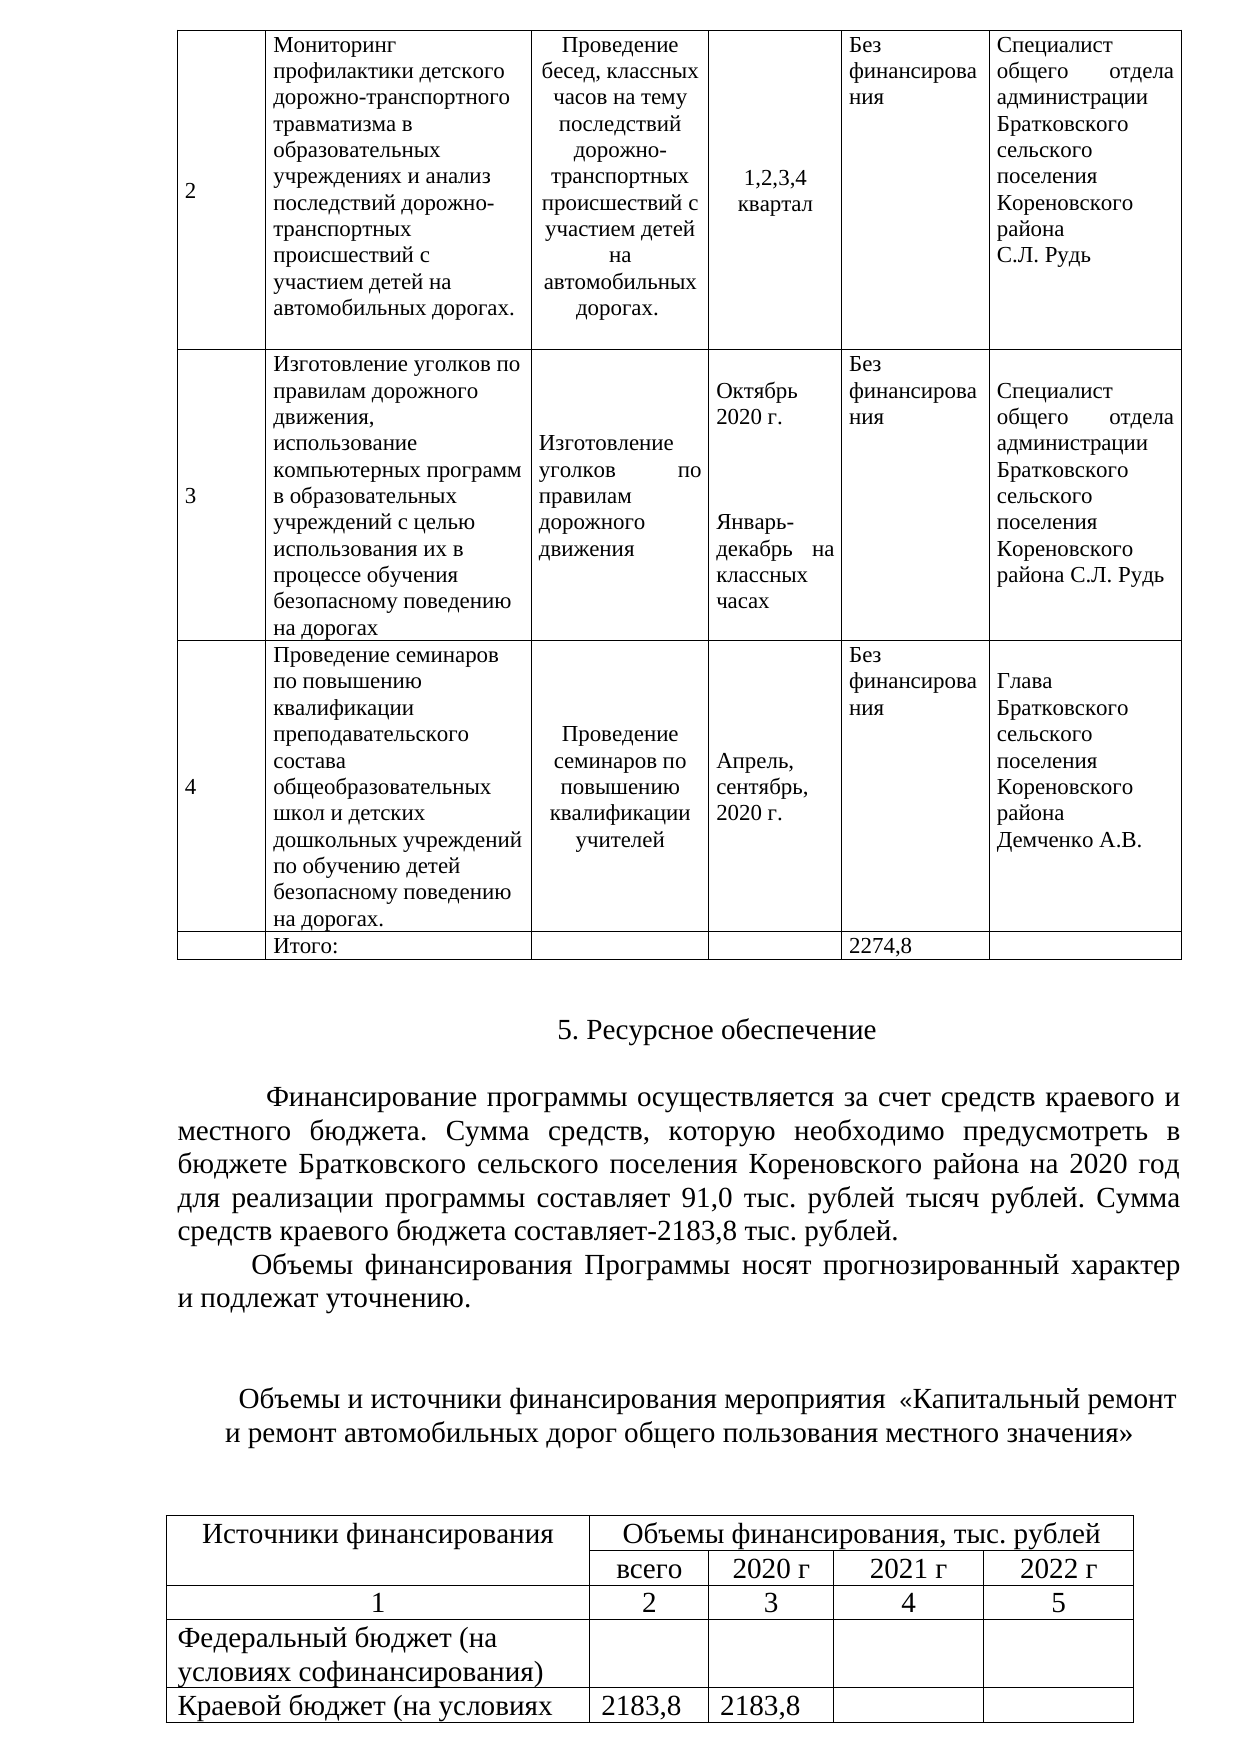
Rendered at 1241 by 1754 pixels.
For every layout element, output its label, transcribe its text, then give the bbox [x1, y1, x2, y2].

table_cell 4 [834, 1586, 983, 1619]
table_cell 2274,8 [842, 932, 989, 958]
text Объемы финансирования Программы носят прогнозированный характер и подлежат уточнению. [177, 1247, 1181, 1314]
table_cell 3 [709, 1586, 833, 1619]
table_cell [709, 1620, 833, 1687]
table_cell 2020 г [709, 1551, 833, 1584]
table_cell Без финансирования [842, 641, 989, 931]
table_cell 1 [167, 1586, 589, 1619]
table_cell 3 [178, 350, 265, 640]
table_cell Без финансирования [842, 31, 989, 349]
table_header Объемы финансирования, тыс. рублей [590, 1516, 1133, 1550]
table_cell 4 [178, 641, 265, 931]
table_cell 1,2,3,4 квартал [709, 31, 841, 349]
table_cell Мониторинг профилактики детского дорожно-транспортного травматизма в образовательных учреждениях и анализ последствий дорожно-транспортных происшествий с участием детей на автомобильных дорогах. [266, 31, 531, 349]
table_cell Изготовление уголков по правилам дорожного движения, использование компьютерных программ в образовательных учреждений с целью использования их в процессе обучения безопасному поведению на дорогах [266, 350, 531, 640]
table_cell 2 [590, 1586, 708, 1619]
table_cell [984, 1688, 1133, 1722]
table_cell [984, 1620, 1133, 1687]
table_cell [834, 1688, 983, 1722]
table_cell Проведение семинаров по повышению квалификации учителей [532, 641, 708, 931]
table_cell 2021 г [834, 1551, 983, 1584]
table_cell [709, 932, 841, 958]
table_cell Глава Братковского сельского поселения Кореновского района Демченко А.В. [990, 641, 1181, 931]
text 5. Ресурсное обеспечение [177, 1012, 1181, 1046]
table_cell [590, 1620, 708, 1687]
table_cell 2183,8 [590, 1688, 708, 1722]
table_cell Федеральный бюджет (на условиях софинансирования) [167, 1620, 589, 1687]
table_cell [167, 1688, 589, 1722]
table_cell [532, 932, 708, 958]
table_cell Итого: [266, 932, 531, 958]
table_cell 2022 г [984, 1551, 1133, 1584]
table_cell Проведение бесед, классных часов на тему последствий дорожно-транспортных происшествий с участием детей на автомобильных дорогах. [532, 31, 708, 349]
table_cell 2183,8 [709, 1688, 833, 1722]
table_header Источники финансирования [167, 1516, 589, 1584]
text Объемы и источники финансирования мероприятия «Капитальный ремонт и ремонт автомобильных дорог общего пользования местного значения» [177, 1381, 1181, 1448]
table_cell [178, 932, 265, 958]
table_cell всего [590, 1551, 708, 1584]
text Финансирование программы осуществляется за счет средств краевого и местного бюджета. Сумма средств, которую необходимо предусмотреть в бюджете Братковского сельского поселения Кореновского района на 2020 год для реализации программы составляет 91,0 тыс. рублей тысяч рублей. Сумма средств краевого бюджета составляет-2183,8 тыс. рублей. [177, 1079, 1181, 1247]
table_cell [990, 932, 1181, 958]
table_cell 2 [178, 31, 265, 349]
table_cell Проведение семинаров по повышению квалификации преподавательского состава общеобразовательных школ и детских дошкольных учреждений по обучению детей безопасному поведению на дорогах. [266, 641, 531, 931]
table_cell [834, 1620, 983, 1687]
table_cell Специалист общего отдела администрации Братковского сельского поселения Кореновского района С.Л. Рудь [990, 350, 1181, 640]
table_cell 5 [984, 1586, 1133, 1619]
table_cell Октябрь 2020 г. Январь-декабрь на классных часах [709, 350, 841, 640]
table_cell Специалист общего отдела администрации Братковского сельского поселения Кореновского района С.Л. Рудь [990, 31, 1181, 349]
table_cell Изготовление уголков по правилам дорожного движения [532, 350, 708, 640]
table_cell Без финансирования [842, 350, 989, 640]
table_cell Апрель, сентябрь, 2020 г. [709, 641, 841, 931]
